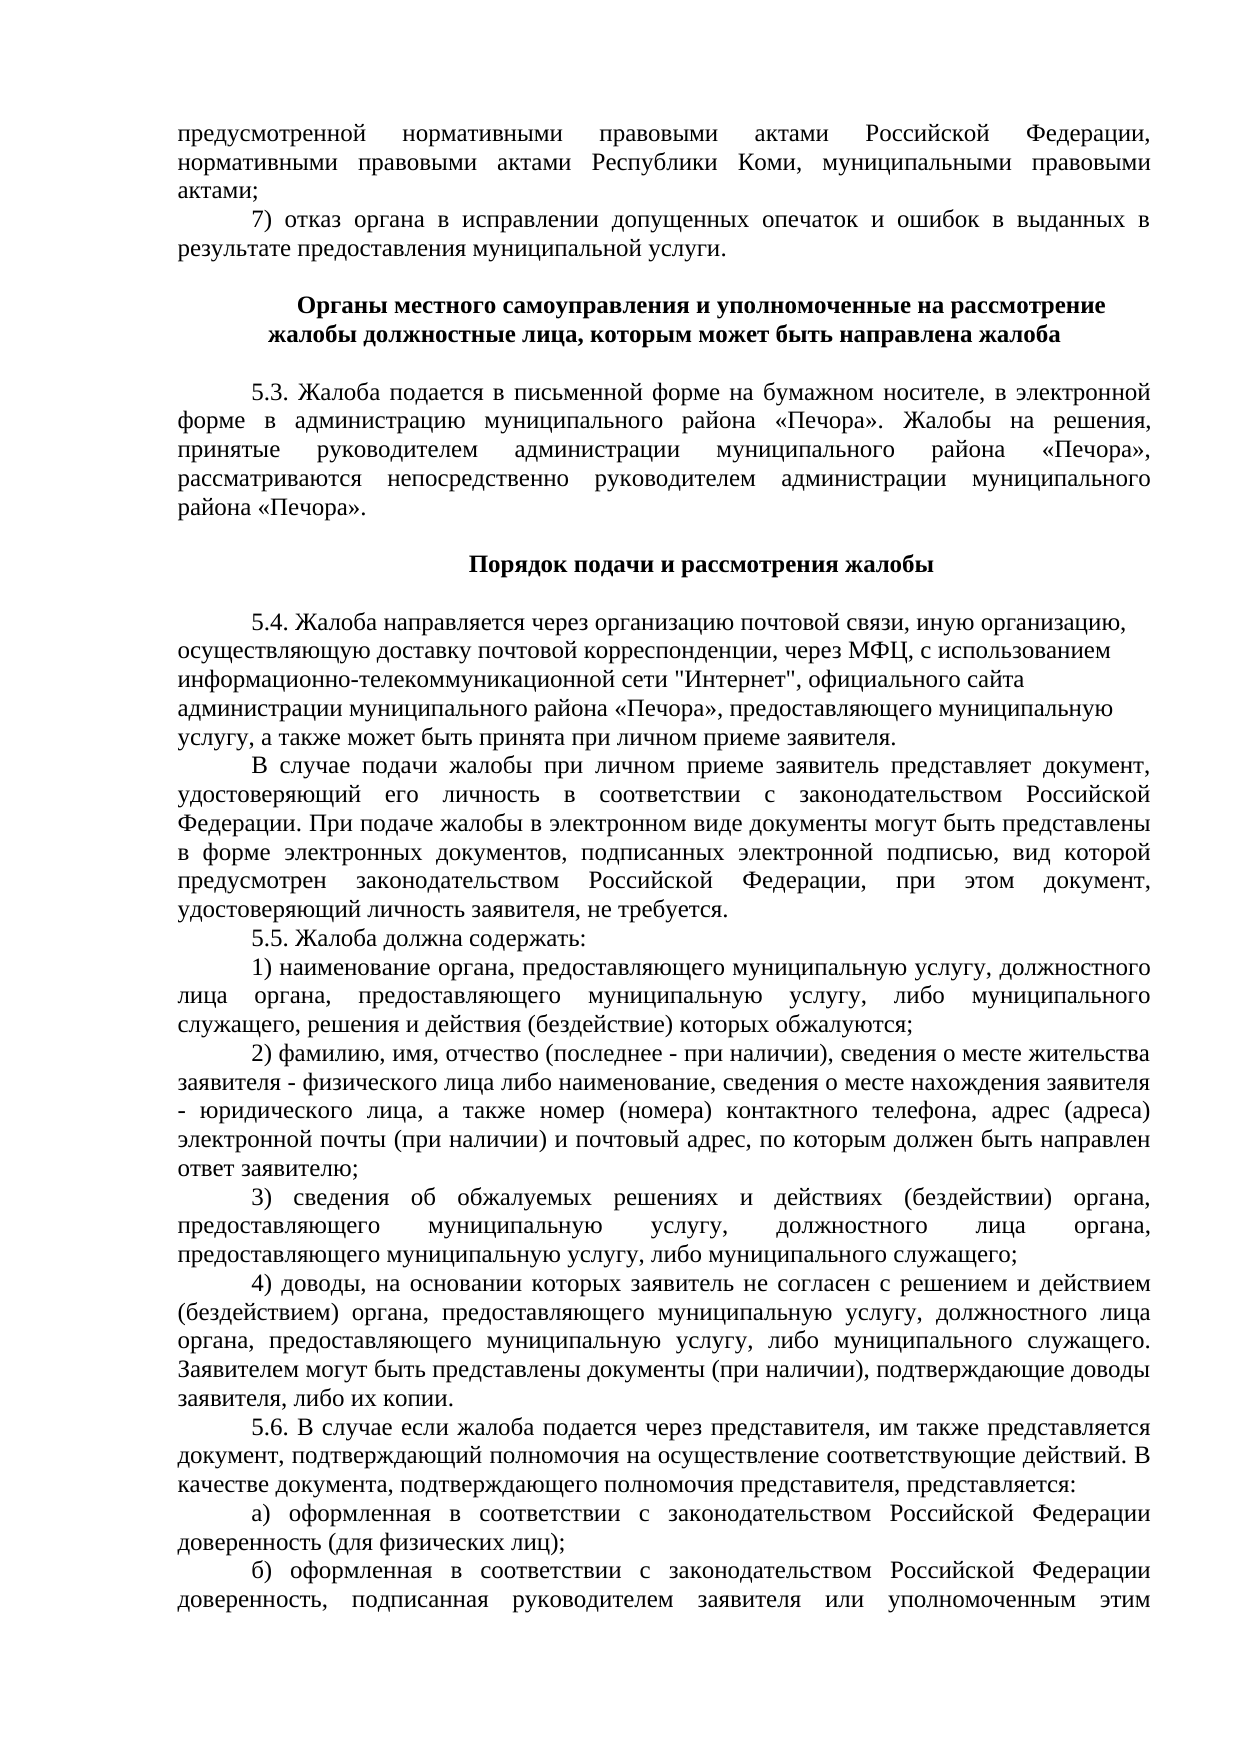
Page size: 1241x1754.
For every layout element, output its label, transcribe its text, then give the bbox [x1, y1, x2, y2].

text 2) фамилию, имя, отчество (последнее - при наличии), сведения о месте жительства заявителя - физического лица либо наименование, сведения о месте нахождения заявителя - юридического лица, а также номер (номера) контактного телефона, адрес (адреса) электронной почты (при наличии) и почтовый адрес, по которым должен быть направлен ответ заявителю; [177, 1038, 1152, 1182]
text а) оформленная в соответствии с законодательством Российской Федерации доверенность (для физических лиц); [177, 1498, 1152, 1556]
text В случае подачи жалобы при личном приеме заявитель представляет документ, удостоверяющий его личность в соответствии с законодательством Российской Федерации. При подаче жалобы в электронном виде документы могут быть представлены в форме электронных документов, подписанных электронной подписью, вид которой предусмотрен законодательством Российской Федерации, при этом документ, удостоверяющий личность заявителя, не требуется. [177, 751, 1152, 923]
text Органы местного самоуправления и уполномоченные на рассмотрение жалобы должностные лица, которым может быть направлена жалоба [177, 291, 1152, 348]
text 5.5. Жалоба должна содержать: [177, 923, 1152, 952]
text 3) сведения об обжалуемых решениях и действиях (бездействии) органа, предоставляющего муниципальную услугу, должностного лица органа, предоставляющего муниципальную услугу, либо муниципального служащего; [177, 1182, 1152, 1268]
text 7) отказ органа в исправлении допущенных опечаток и ошибок в выданных в результате предоставления муниципальной услуги. [177, 204, 1152, 262]
text 5.6. В случае если жалоба подается через представителя, им также представляется документ, подтверждающий полномочия на осуществление соответствующие действий. В качестве документа, подтверждающего полномочия представителя, представляется: [177, 1412, 1152, 1498]
text 5.3. Жалоба подается в письменной форме на бумажном носителе, в электронной форме в администрацию муниципального района «Печора». Жалобы на решения, принятые руководителем администрации муниципального района «Печора», рассматриваются непосредственно руководителем администрации муниципального района «Печора». [177, 377, 1152, 521]
text 4) доводы, на основании которых заявитель не согласен с решением и действием (бездействием) органа, предоставляющего муниципальную услугу, должностного лица органа, предоставляющего муниципальную услугу, либо муниципального служащего. Заявителем могут быть представлены документы (при наличии), подтверждающие доводы заявителя, либо их копии. [177, 1268, 1152, 1412]
text 1) наименование органа, предоставляющего муниципальную услугу, должностного лица органа, предоставляющего муниципальную услугу, либо муниципального служащего, решения и действия (бездействие) которых обжалуются; [177, 952, 1152, 1038]
text 5.4. Жалоба направляется через организацию почтовой связи, иную организацию, осуществляющую доставку почтовой корреспонденции, через МФЦ, с использованием информационно-телекоммуникационной сети "Интернет", официального сайта администрации муниципального района «Печора», предоставляющего муниципальную услугу, а также может быть принята при личном приеме заявителя. [177, 607, 1152, 751]
text Порядок подачи и рассмотрения жалобы [177, 549, 1152, 578]
